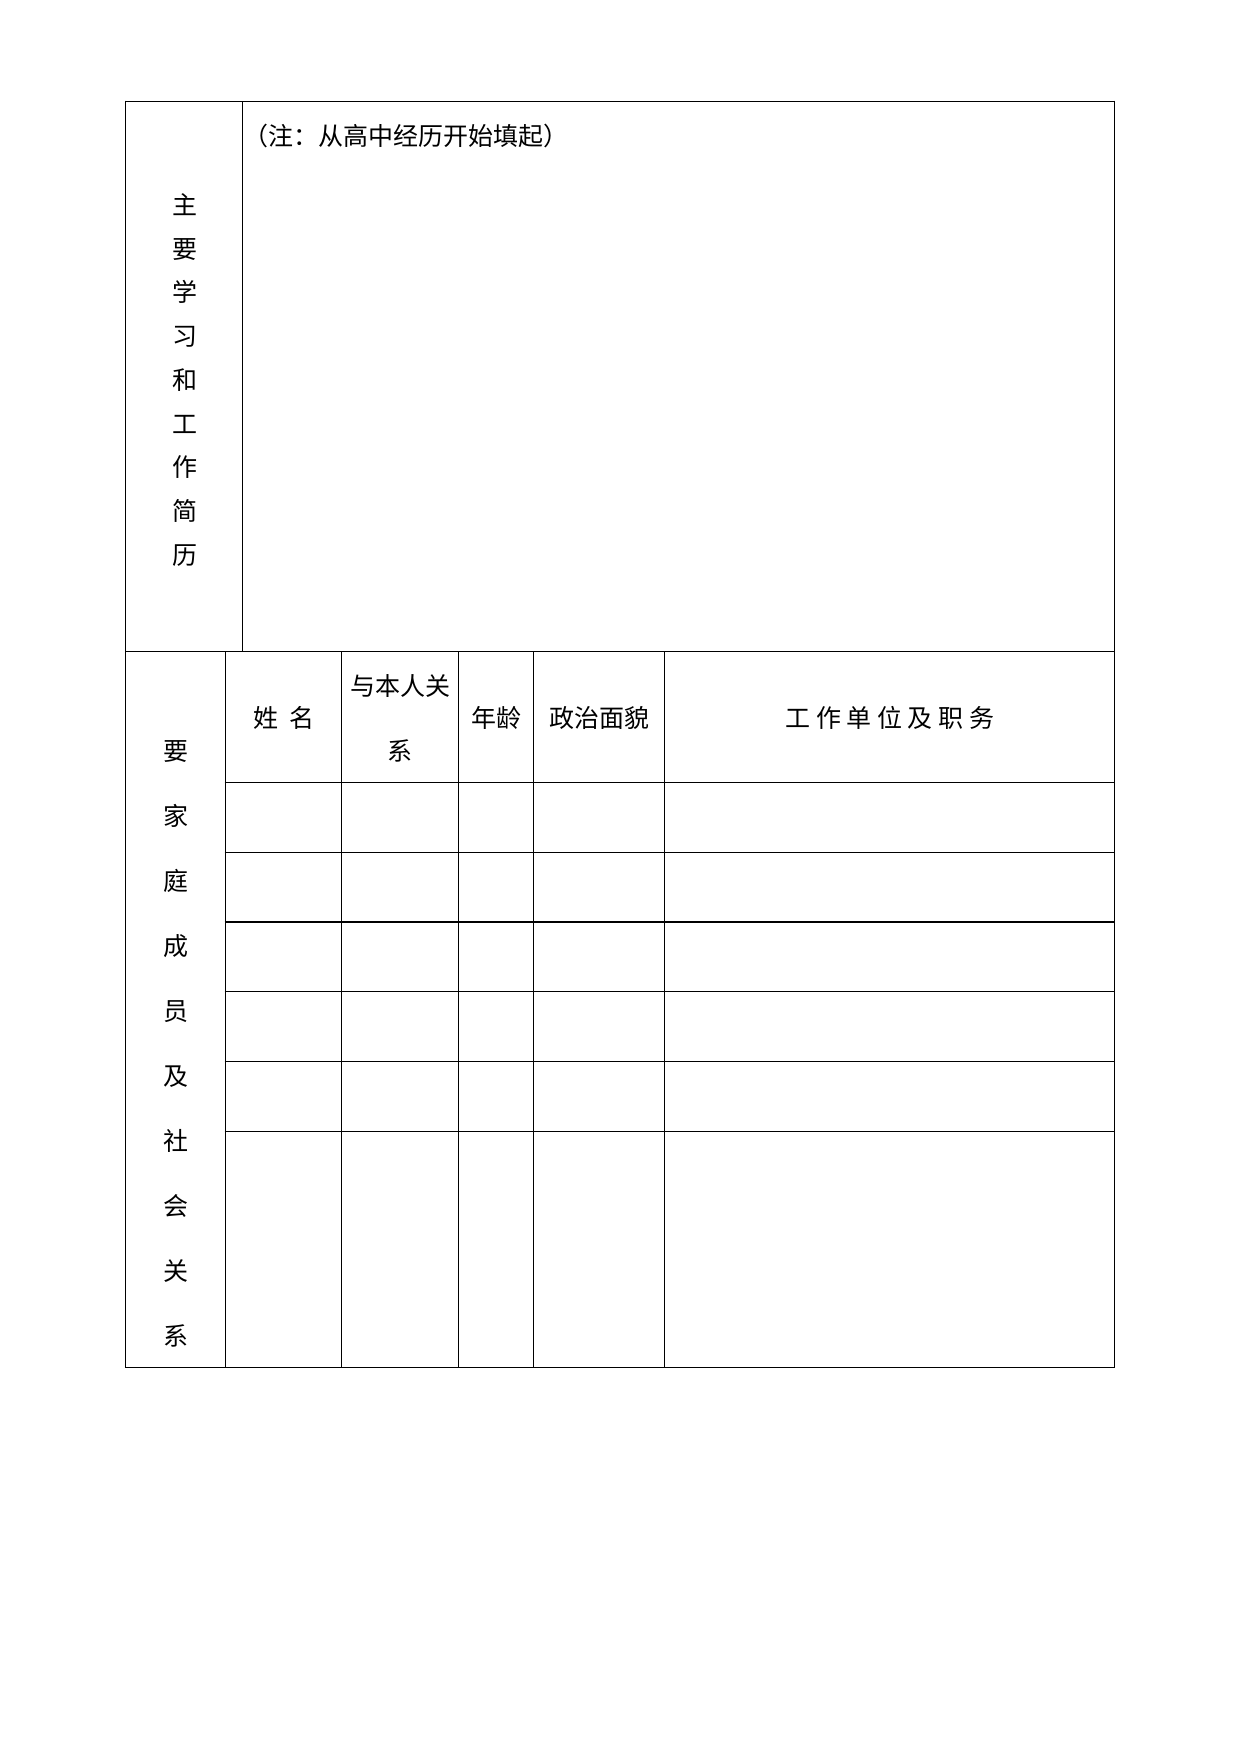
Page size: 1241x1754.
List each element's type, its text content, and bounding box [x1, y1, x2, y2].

table_cell [665, 853, 1114, 921]
table_cell [226, 992, 341, 1061]
table_cell [534, 783, 664, 852]
table_cell [459, 923, 533, 991]
table_cell [226, 1062, 341, 1131]
table_cell [534, 1062, 664, 1131]
table_cell [226, 783, 341, 852]
table_cell [534, 923, 664, 991]
table_cell [226, 1132, 341, 1367]
table_cell [342, 1132, 458, 1367]
table_cell 政治面貌 [534, 652, 664, 782]
table_cell [459, 1132, 533, 1367]
table_cell [226, 853, 341, 921]
table_cell [665, 923, 1114, 991]
table_cell [459, 992, 533, 1061]
table_cell [534, 853, 664, 921]
table_cell 姓 名 [226, 652, 341, 782]
table_cell [459, 853, 533, 921]
table_cell 要 家 庭 成 员 及 社 会 关 系 [126, 652, 225, 1367]
table_cell 与本人关系 [342, 652, 458, 782]
table_cell [665, 783, 1114, 852]
table_cell 工 作 单 位 及 职 务 [665, 652, 1114, 782]
table_cell [342, 1062, 458, 1131]
table_cell [459, 1062, 533, 1131]
table_cell （注：从高中经历开始填起） [243, 102, 1114, 651]
table_cell [665, 1062, 1114, 1131]
table_cell [342, 783, 458, 852]
table_cell [342, 853, 458, 921]
table_cell [665, 992, 1114, 1061]
table_cell [342, 923, 458, 991]
table_cell [342, 992, 458, 1061]
table_cell [665, 1132, 1114, 1367]
table_cell [534, 992, 664, 1061]
table_cell 主 要 学 习 和 工 作 简 历 [126, 102, 242, 651]
table_cell [226, 923, 341, 991]
table_cell 年龄 [459, 652, 533, 782]
table_cell [534, 1132, 664, 1367]
table_cell [459, 783, 533, 852]
